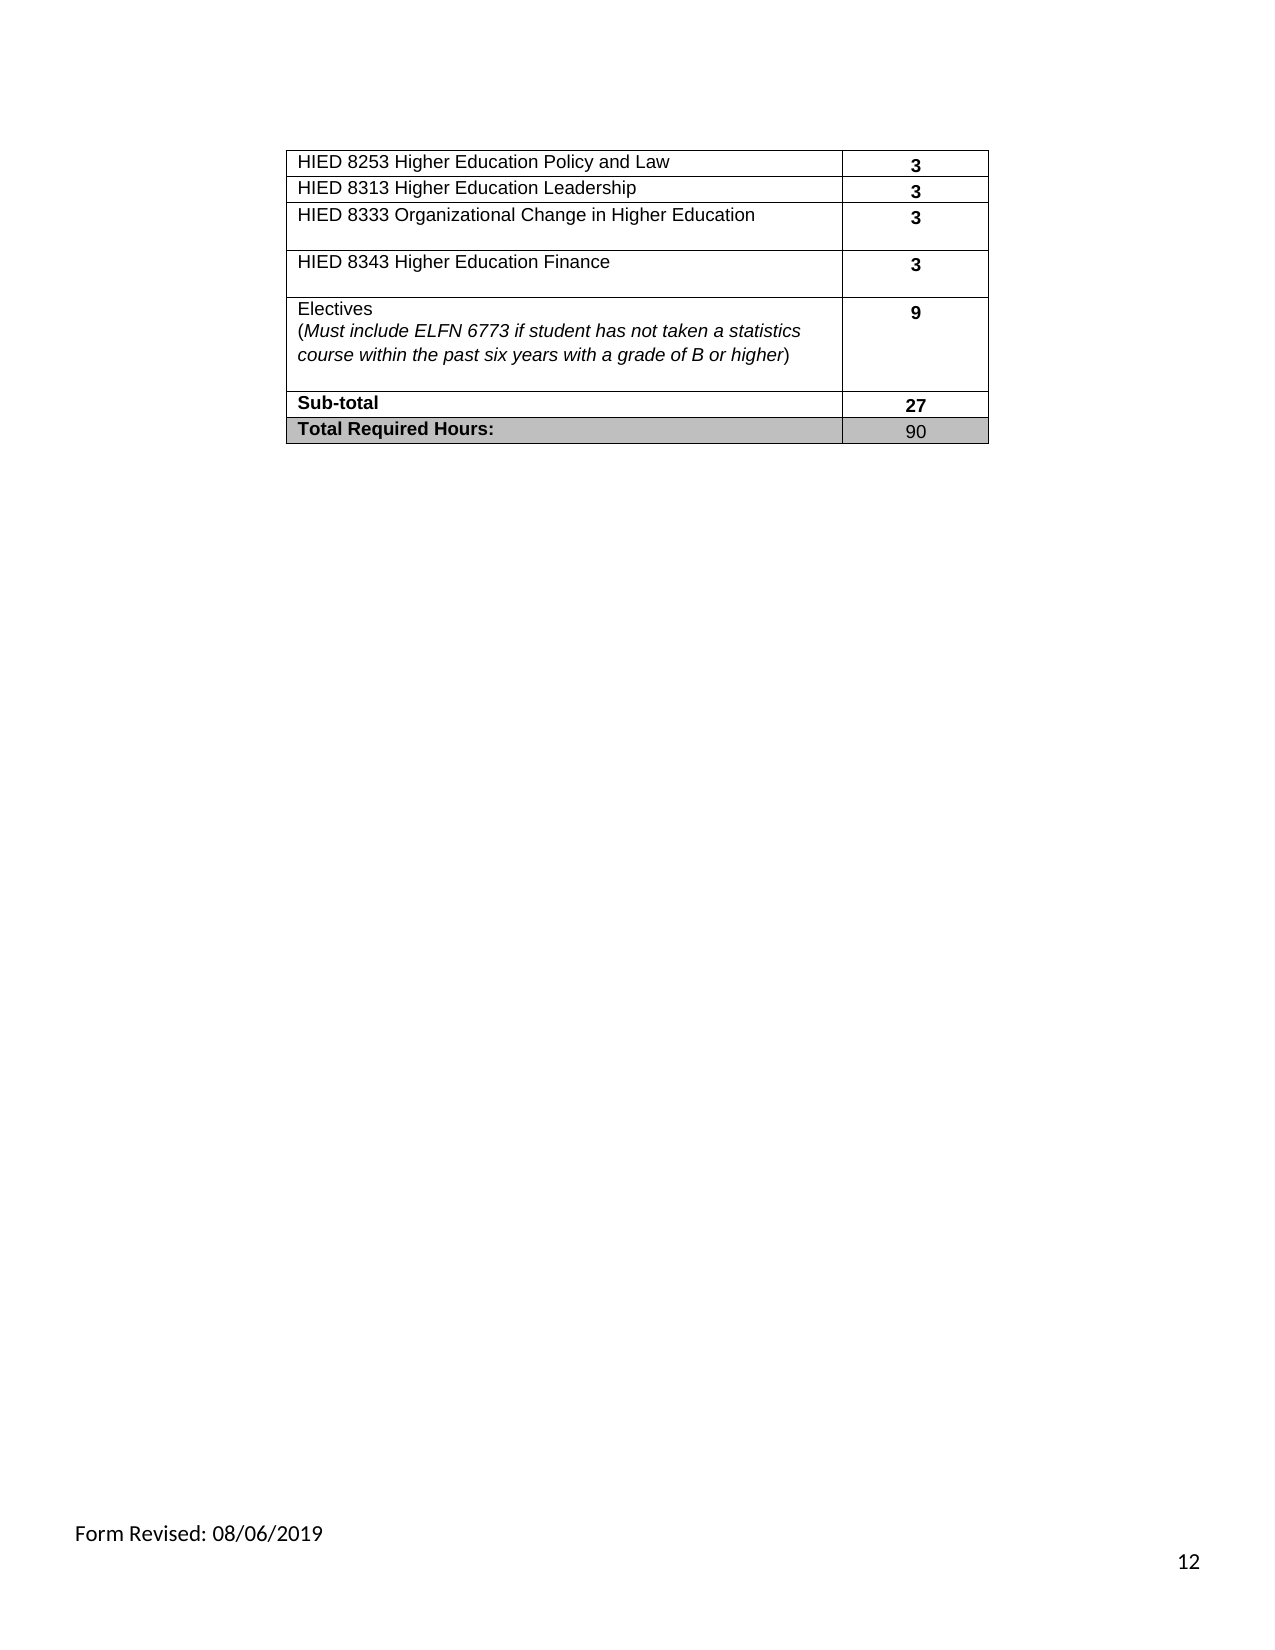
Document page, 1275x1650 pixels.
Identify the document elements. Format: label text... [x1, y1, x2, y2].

table_cell Sub-total [287, 392, 842, 417]
table_cell 9 [843, 298, 988, 391]
table_cell HIED 8313 Higher Education Leadership [287, 177, 842, 202]
table_cell HIED 8343 Higher Education Finance [287, 251, 842, 297]
table_cell 27 [843, 392, 988, 417]
table_cell HIED 8253 Higher Education Policy and Law [287, 151, 842, 176]
table_cell Electives (Must include ELFN 6773 if student has not taken a statistics course within the past six years with a grade of B or higher) [287, 298, 842, 391]
table_cell 3 [843, 151, 988, 176]
table_cell 3 [843, 203, 988, 249]
table_cell 3 [843, 251, 988, 297]
table_cell Total Required Hours: [287, 418, 842, 443]
table_cell HIED 8333 Organizational Change in Higher Education [287, 203, 842, 249]
table_cell 3 [843, 177, 988, 202]
table_cell 90 [843, 418, 988, 443]
